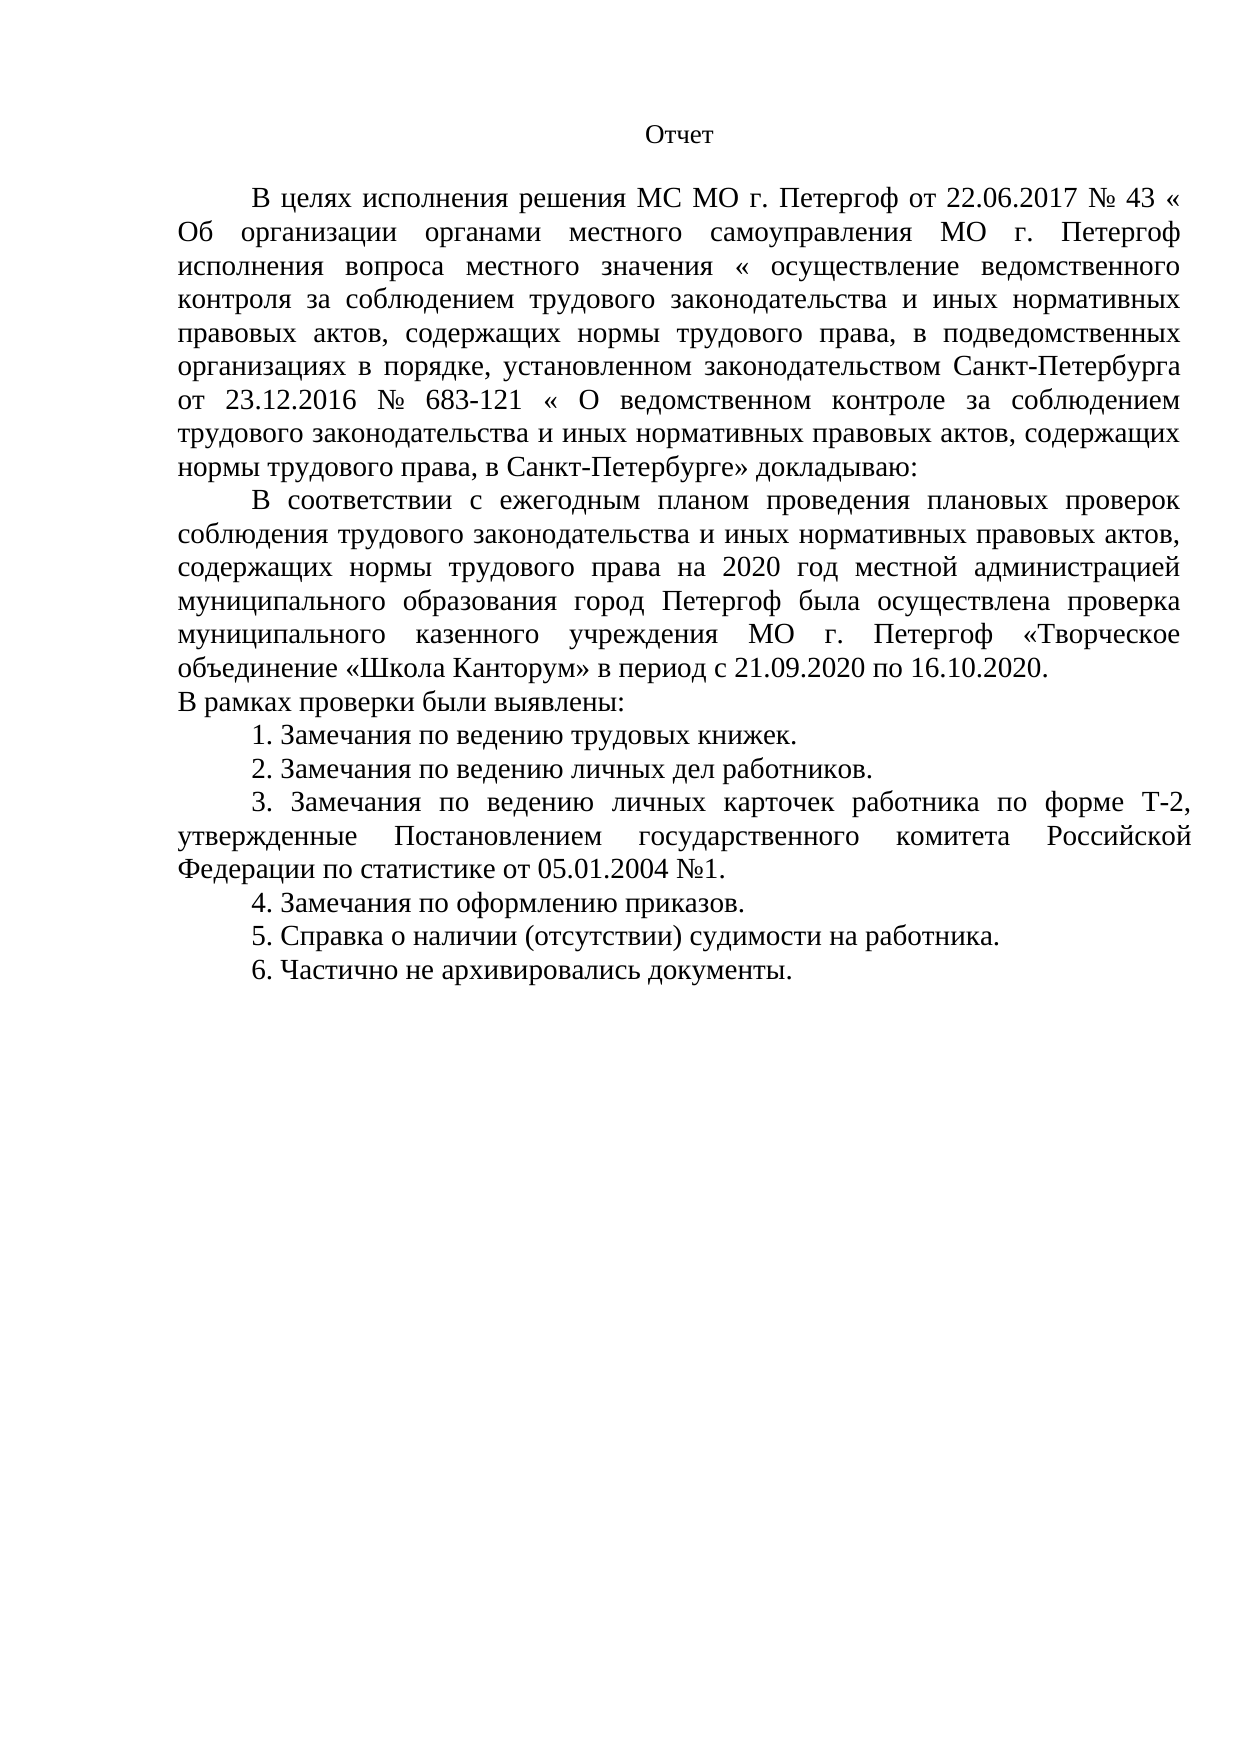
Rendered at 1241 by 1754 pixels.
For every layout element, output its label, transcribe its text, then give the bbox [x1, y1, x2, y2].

text 5. Справка о наличии (отсутствии) судимости на работника. [177, 918, 1240, 952]
text В соответствии с ежегодным планом проведения плановых проверок соблюдения трудового законодательства и иных нормативных правовых актов, содержащих нормы трудового права на 2020 год местной администрацией муниципального образования город Петергоф была осуществлена проверка муниципального казенного учреждения МО г. Петергоф «Творческое объединение «Школа Канторум» в период с 21.09.2020 по 16.10.2020. [177, 482, 1181, 684]
text В рамках проверки были выявлены: [177, 684, 1181, 717]
text 4. Замечания по оформлению приказов. [177, 885, 1192, 918]
text 3. Замечания по ведению личных карточек работника по форме Т-2, утвержденные Постановлением государственного комитета Российской Федерации по статистике от 05.01.2004 №1. [177, 784, 1192, 885]
text 1. Замечания по ведению трудовых книжек. [177, 717, 1192, 751]
text 2. Замечания по ведению личных дел работников. [177, 751, 1192, 784]
text В целях исполнения решения МС МО г. Петергоф от 22.06.2017 № 43 « Об организации органами местного самоуправления МО г. Петергоф исполнения вопроса местного значения « осуществление ведомственного контроля за соблюдением трудового законодательства и иных нормативных правовых актов, содержащих нормы трудового права, в подведомственных организациях в порядке, установленном законодательством Санкт-Петербурга от 23.12.2016 № 683-121 « О ведомственном контроле за соблюдением трудового законодательства и иных нормативных правовых актов, содержащих нормы трудового права, в Санкт-Петербурге» докладываю: [177, 181, 1181, 482]
text 6. Частично не архивировались документы. [177, 952, 1181, 986]
text Отчет [177, 118, 1181, 149]
